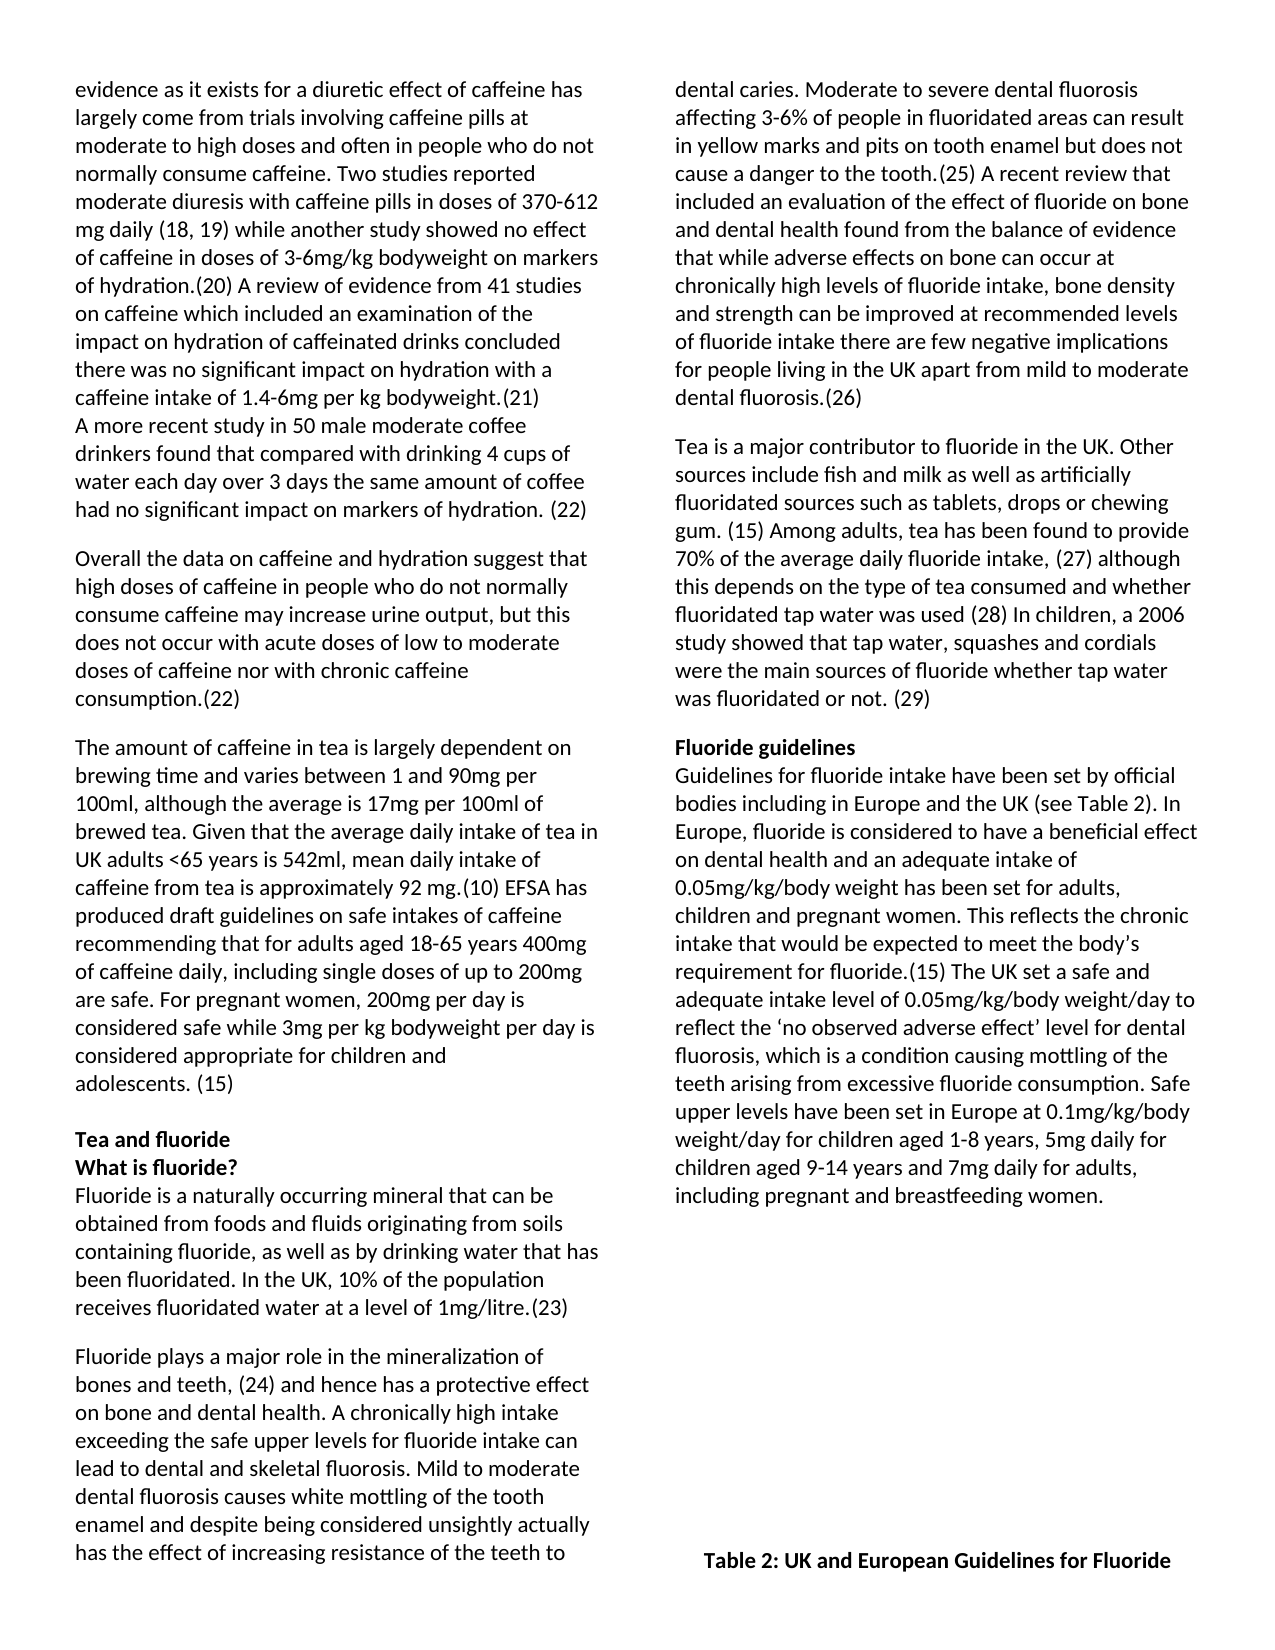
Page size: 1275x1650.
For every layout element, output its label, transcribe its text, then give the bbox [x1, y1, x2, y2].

text Fluoride is a naturally occurring mineral that can be obtained from foods and fluids originating from soils containing fluoride, as well as by drinking water that has been fluoridated. In the UK, 10% of the population receives fluoridated water at a level of 1mg/litre.(23) [75, 1181, 600, 1322]
text Guidelines for fluoride intake have been set by official bodies including in Europe and the UK (see Table 2). In Europe, fluoride is considered to have a beneficial effect on dental health and an adequate intake of 0.05mg/kg/body weight has been set for adults, children and pregnant women. This reflects the chronic intake that would be expected to meet the body’s requirement for fluoride.(15) The UK set a safe and adequate intake level of 0.05mg/kg/body weight/day to reflect the ‘no observed adverse effect’ level for dental fluorosis, which is a condition causing mottling of the teeth arising from excessive fluoride consumption. Safe upper levels have been set in Europe at 0.1mg/kg/body weight/day for children aged 1-8 years, 5mg daily for children aged 9-14 years and 7mg daily for adults, including pregnant and breastfeeding women. [675, 761, 1200, 1209]
text Tea is a major contributor to fluoride in the UK. Other sources include fish and milk as well as artificially fluoridated sources such as tablets, drops or chewing gum. (15) Among adults, tea has been found to provide 70% of the average daily fluoride intake, (27) although this depends on the type of tea consumed and whether fluoridated tap water was used (28) In children, a 2006 study showed that tap water, squashes and cordials were the main sources of fluoride whether tap water was fluoridated or not. (29) [675, 432, 1200, 712]
text The amount of caffeine in tea is largely dependent on brewing time and varies between 1 and 90mg per 100ml, although the average is 17mg per 100ml of brewed tea. Given that the average daily intake of tea in UK adults <65 years is 542ml, mean daily intake of caffeine from tea is approximately 92 mg.(10) EFSA has produced draft guidelines on safe intakes of caffeine recommending that for adults aged 18-65 years 400mg of caffeine daily, including single doses of up to 200mg are safe. For pregnant women, 200mg per day is considered safe while 3mg per kg bodyweight per day is considered appropriate for children and [75, 733, 600, 1069]
text Tea and fluoride [75, 1125, 600, 1153]
text Overall the data on caffeine and hydration suggest that high doses of caffeine in people who do not normally consume caffeine may increase urine output, but this does not occur with acute doses of low to moderate doses of caffeine nor with chronic caffeine consumption.(22) [75, 544, 600, 712]
text adolescents. (15) [75, 1069, 600, 1097]
text Fluoride guidelines [675, 733, 1200, 761]
text Table 2: UK and European Guidelines for Fluoride [675, 1546, 1200, 1574]
text What is fluoride? [75, 1153, 600, 1181]
text Fluoride plays a major role in the mineralization of bones and teeth, (24) and hence has a protective effect on bone and dental health. A chronically high intake exceeding the safe upper levels for fluoride intake can lead to dental and skeletal fluorosis. Mild to moderate dental fluorosis causes white mottling of the tooth enamel and despite being considered unsightly actually has the effect of increasing resistance of the teeth to dental caries. Moderate to severe dental fluorosis affecting 3-6% of people in fluoridated areas can result in yellow marks and pits on tooth enamel but does not cause a danger to the tooth.(25) A recent review that included an evaluation of the effect of fluoride on bone and dental health found from the balance of evidence that while adverse effects on bone can occur at chronically high levels of fluoride intake, bone density and strength can be improved at recommended levels of fluoride intake there are few negative implications for people living in the UK apart from mild to moderate dental fluorosis.(26) [675, 75, 1200, 411]
text Fluoride plays a major role in the mineralization of bones and teeth, (24) and hence has a protective effect on bone and dental health. A chronically high intake exceeding the safe upper levels for fluoride intake can lead to dental and skeletal fluorosis. Mild to moderate dental fluorosis causes white mottling of the tooth enamel and despite being considered unsightly actually has the effect of increasing resistance of the teeth to dental caries. Moderate to severe dental fluorosis affecting 3-6% of people in fluoridated areas can result in yellow marks and pits on tooth enamel but does not cause a danger to the tooth.(25) A recent review that included an evaluation of the effect of fluoride on bone and dental health found from the balance of evidence that while adverse effects on bone can occur at chronically high levels of fluoride intake, bone density and strength can be improved at recommended levels of fluoride intake there are few negative implications for people living in the UK apart from mild to moderate dental fluorosis.(26) [75, 1342, 600, 1567]
text A more recent study in 50 male moderate coffee drinkers found that compared with drinking 4 cups of water each day over 3 days the same amount of coffee had no significant impact on markers of hydration. (22) [75, 411, 600, 523]
